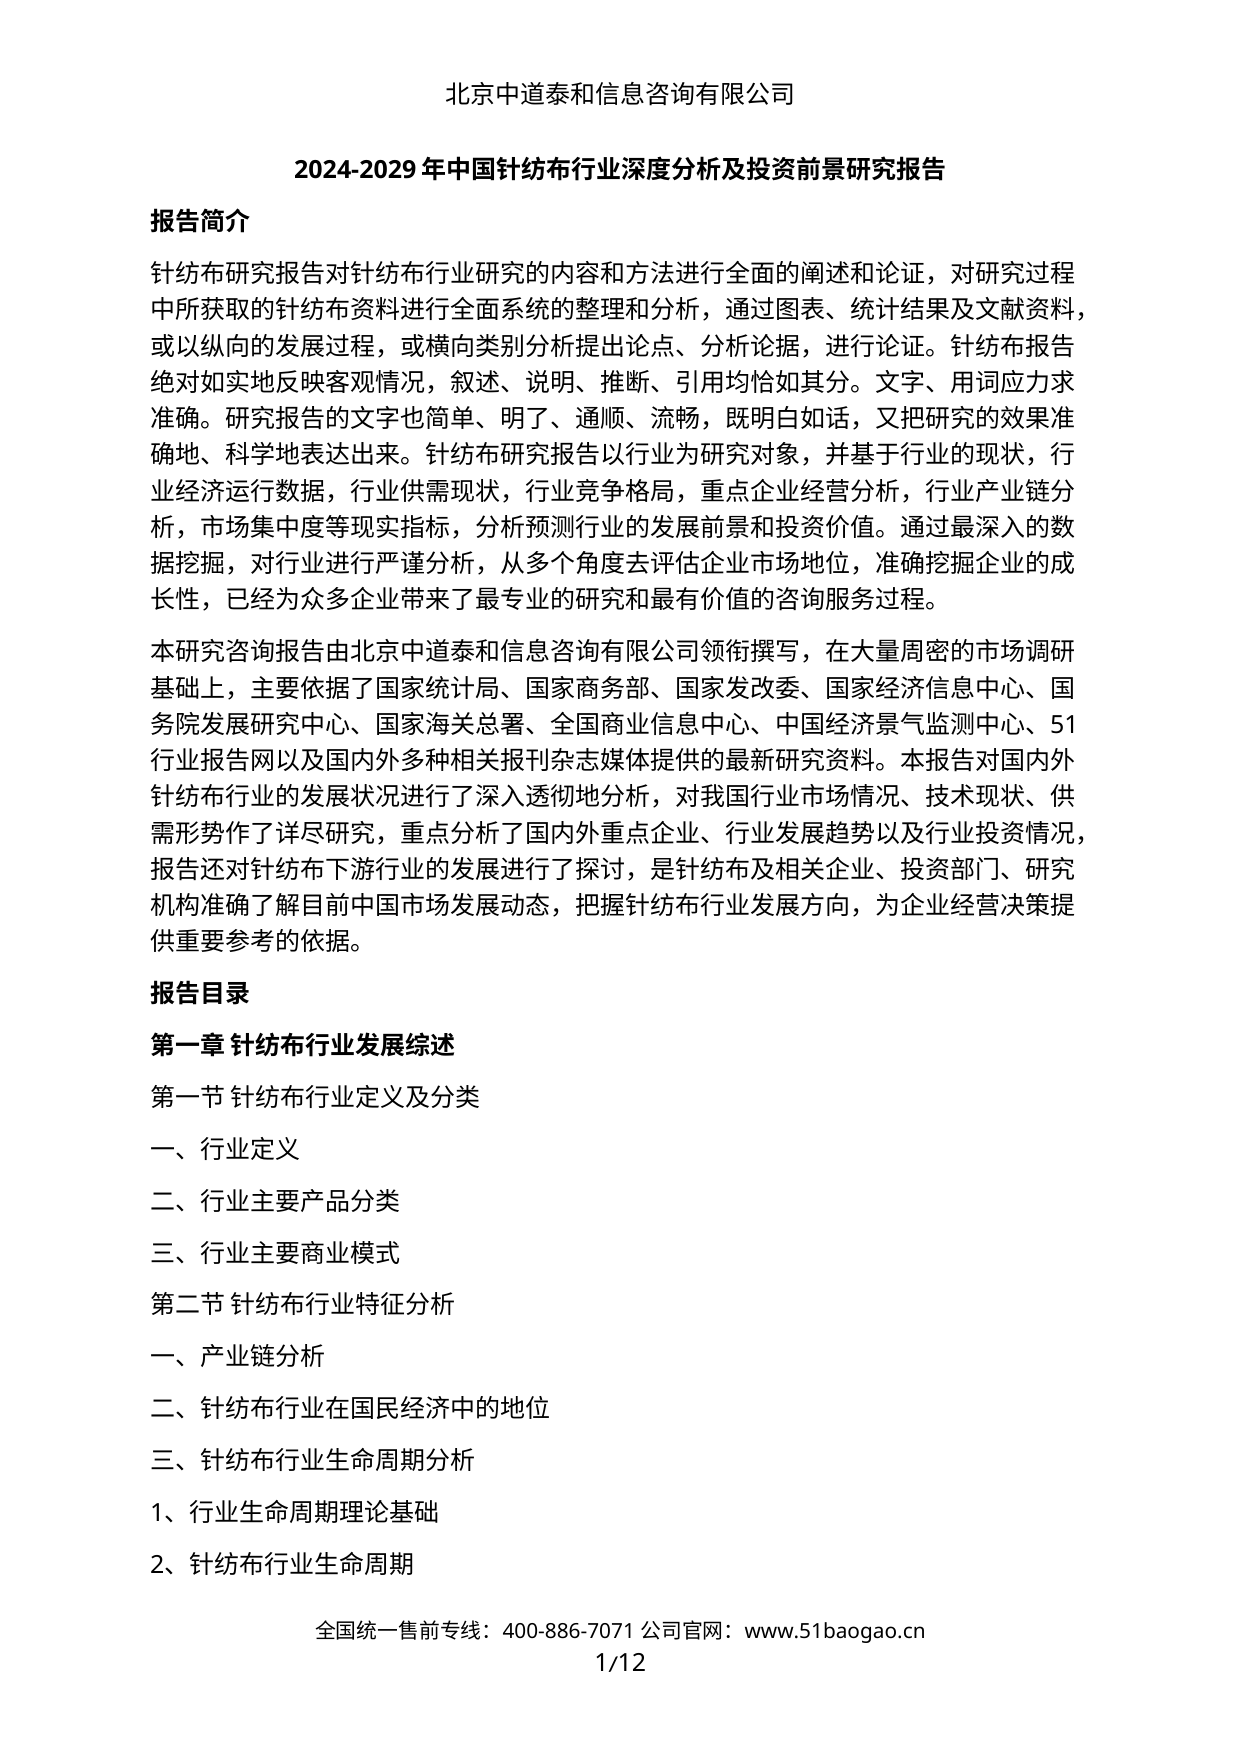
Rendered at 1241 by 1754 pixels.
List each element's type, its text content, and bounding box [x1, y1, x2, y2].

text 报告简介 [150, 202, 1090, 238]
text 报告目录 [150, 974, 1090, 1010]
text 第二节 针纺布行业特征分析 [150, 1285, 1090, 1321]
text 三、行业主要商业模式 [150, 1233, 1090, 1269]
text 2、针纺布行业生命周期 [150, 1544, 1090, 1581]
text 2024-2029年中国针纺布行业深度分析及投资前景研究报告 [150, 150, 1090, 186]
text 针纺布研究报告对针纺布行业研究的内容和方法进行全面的阐述和论证，对研究过程中所获取的针纺布资料进行全面系统的整理和分析，通过图表、统计结果及文献资料，或以纵向的发展过程，或横向类别分析提出论点、分析论据，进行论证。针纺布报告绝对如实地反映客观情况，叙述、说明、推断、引用均恰如其分。文字、用词应力求准确。研究报告的文字也简单、明了、通顺、流畅，既明白如话，又把研究的效果准确地、科学地表达出来。针纺布研究报告以行业为研究对象，并基于行业的现状，行业经济运行数据，行业供需现状，行业竞争格局，重点企业经营分析，行业产业链分析，市场集中度等现实指标，分析预测行业的发展前景和投资价值。通过最深入的数据挖掘，对行业进行严谨分析，从多个角度去评估企业市场地位，准确挖掘企业的成长性，已经为众多企业带来了最专业的研究和最有价值的咨询服务过程。 [150, 254, 1090, 616]
text 二、针纺布行业在国民经济中的地位 [150, 1389, 1090, 1425]
text 第一章 针纺布行业发展综述 [150, 1026, 1090, 1062]
text 第一节 针纺布行业定义及分类 [150, 1077, 1090, 1114]
text 二、行业主要产品分类 [150, 1181, 1090, 1217]
text 本研究咨询报告由北京中道泰和信息咨询有限公司领衔撰写，在大量周密的市场调研基础上，主要依据了国家统计局、国家商务部、国家发改委、国家经济信息中心、国务院发展研究中心、国家海关总署、全国商业信息中心、中国经济景气监测中心、51行业报告网以及国内外多种相关报刊杂志媒体提供的最新研究资料。本报告对国内外针纺布行业的发展状况进行了深入透彻地分析，对我国行业市场情况、技术现状、供需形势作了详尽研究，重点分析了国内外重点企业、行业发展趋势以及行业投资情况，报告还对针纺布下游行业的发展进行了探讨，是针纺布及相关企业、投资部门、研究机构准确了解目前中国市场发展动态，把握针纺布行业发展方向，为企业经营决策提供重要参考的依据。 [150, 632, 1090, 958]
text 1、行业生命周期理论基础 [150, 1492, 1090, 1529]
text 一、产业链分析 [150, 1337, 1090, 1373]
text 一、行业定义 [150, 1129, 1090, 1166]
text 三、针纺布行业生命周期分析 [150, 1441, 1090, 1477]
